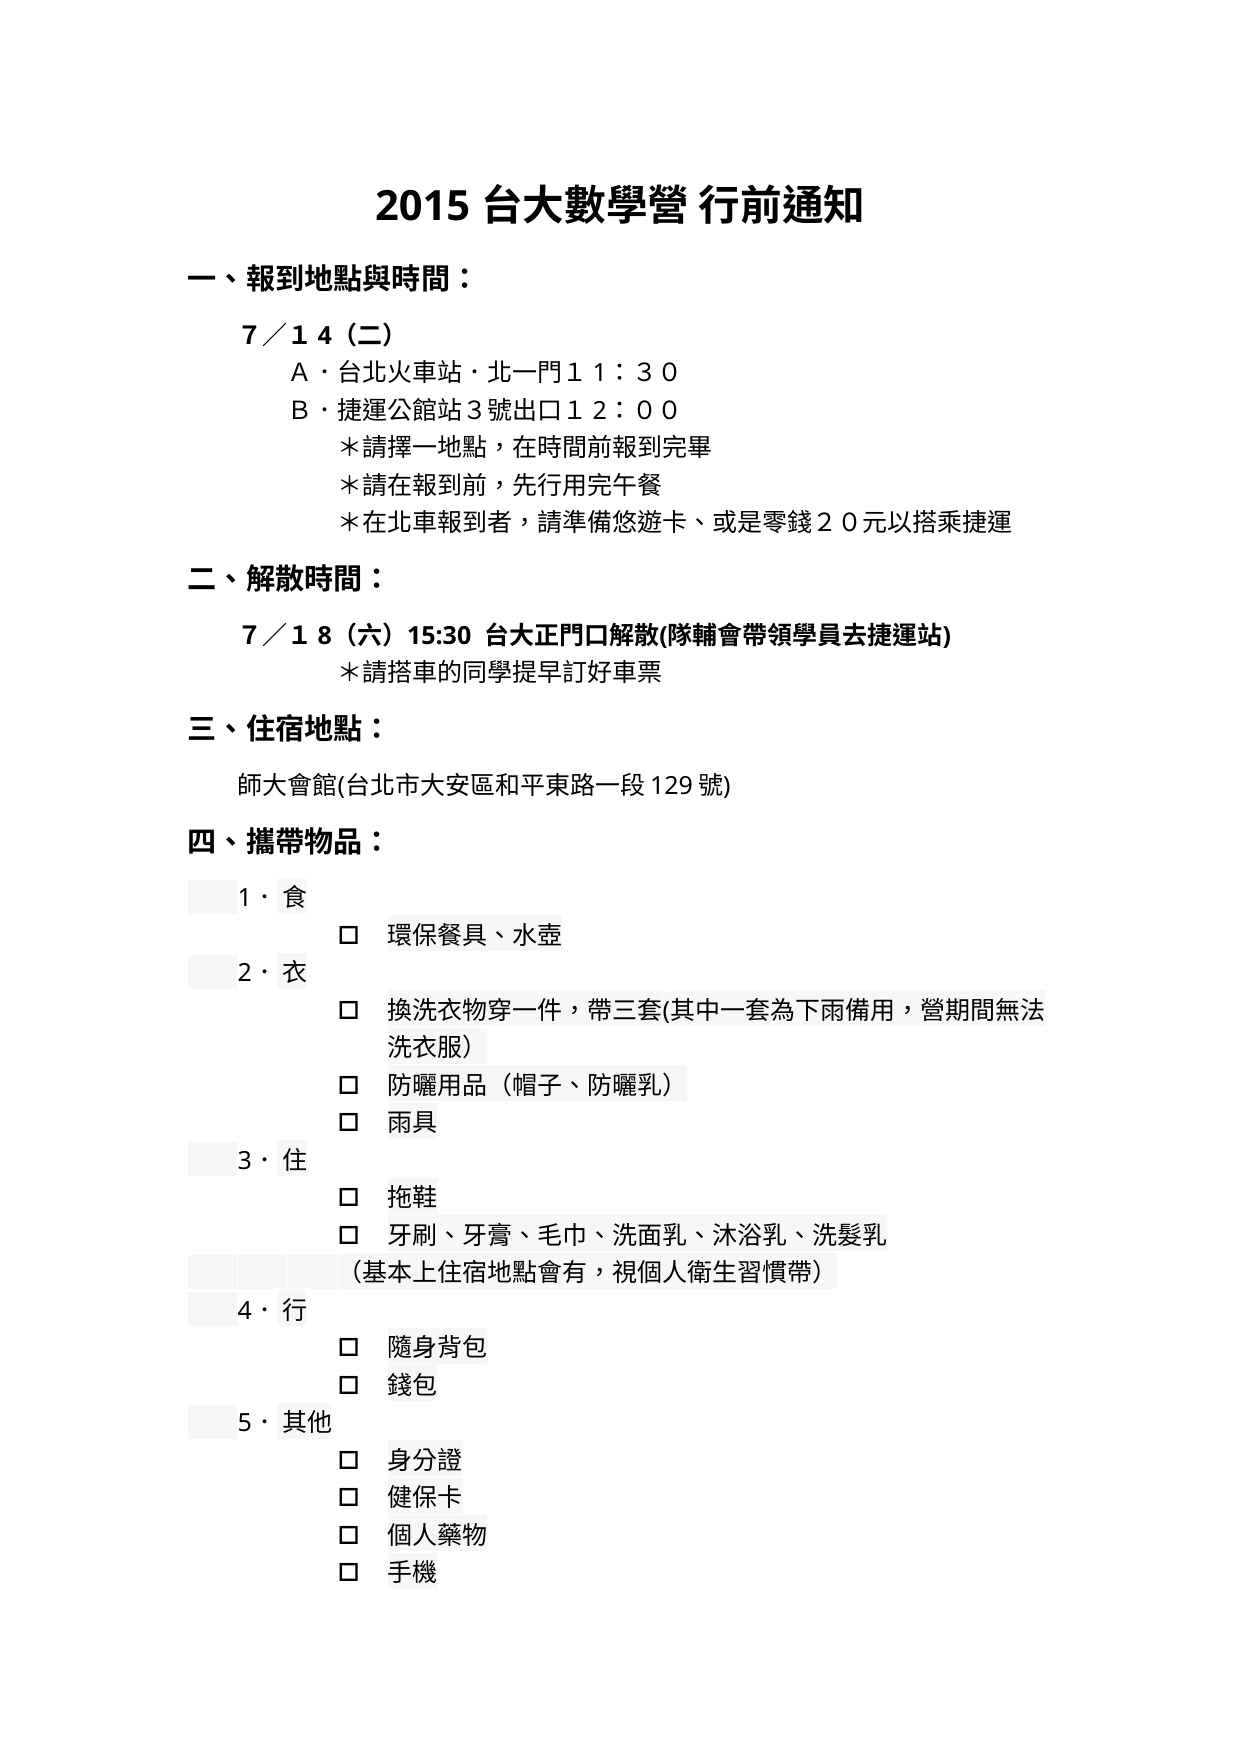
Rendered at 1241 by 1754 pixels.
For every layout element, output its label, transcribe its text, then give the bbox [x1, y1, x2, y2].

text 1． 食 [187, 877, 1053, 914]
text ７／１4（二） [187, 314, 1053, 352]
list 拖鞋 [337, 1177, 1053, 1214]
list 手機 [337, 1552, 1053, 1589]
list 換洗衣物穿一件，帶三套(其中一套為下雨備用，營期間無法洗衣服） [337, 989, 1053, 1064]
list 牙刷、牙膏、毛巾、洗面乳、沐浴乳、洗髮乳 [337, 1214, 1053, 1252]
text Ａ．台北火車站．北一門１1：３０ [187, 352, 1053, 389]
text 師大會館(台北市大安區和平東路一段129號) [187, 764, 1053, 802]
text ＊請在報到前，先行用完午餐 [187, 464, 1053, 502]
text 2． 衣 [187, 952, 1053, 989]
text ７／１8（六）15:30 台大正門口解散(隊輔會帶領學員去捷運站) [187, 614, 1053, 652]
text 一、報到地點與時間： [187, 239, 1053, 314]
text ＊在北車報到者，請準備悠遊卡、或是零錢２０元以搭乘捷運 [187, 502, 1053, 539]
list 健保卡 [337, 1477, 1053, 1514]
text （基本上住宿地點會有，視個人衛生習慣帶） [187, 1252, 1053, 1289]
list 隨身背包 [337, 1327, 1053, 1364]
text 四、攜帶物品： [187, 802, 1053, 877]
list 防曬用品（帽子、防曬乳） [337, 1064, 1053, 1102]
text 2015 台大數學營 行前通知 [187, 164, 1053, 239]
text 三、住宿地點： [187, 689, 1053, 764]
text ＊請搭車的同學提早訂好車票 [187, 652, 1053, 689]
text 4． 行 [187, 1289, 1053, 1327]
text 二、解散時間： [187, 539, 1053, 614]
list 雨具 [337, 1102, 1053, 1139]
text 3． 住 [187, 1139, 1053, 1177]
list 錢包 [337, 1364, 1053, 1402]
text 5． 其他 [187, 1402, 1053, 1439]
text Ｂ．捷運公館站３號出口１2：００ [187, 389, 1053, 427]
text ＊請擇一地點，在時間前報到完畢 [187, 427, 1053, 464]
list 個人藥物 [337, 1514, 1053, 1552]
list 環保餐具、水壺 [337, 914, 1053, 952]
list 身分證 [337, 1439, 1053, 1477]
